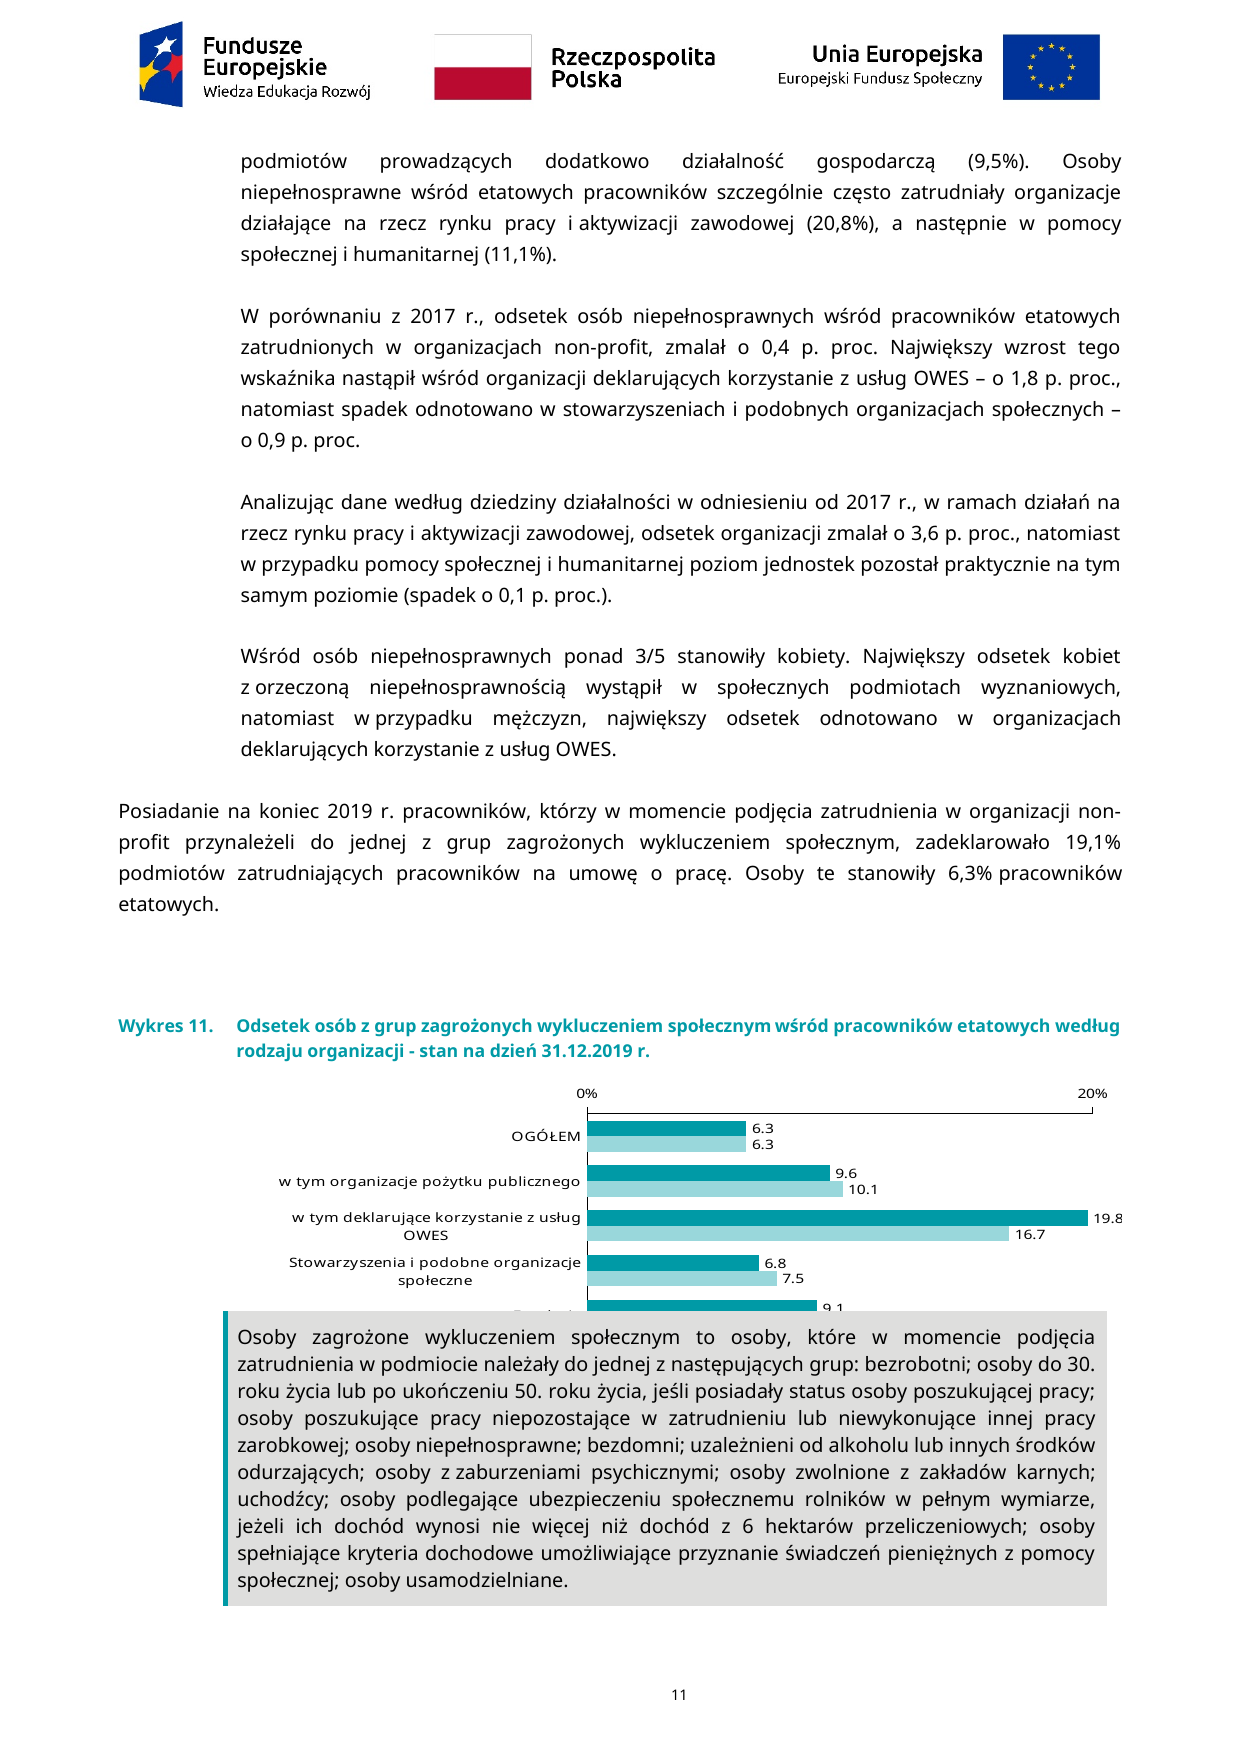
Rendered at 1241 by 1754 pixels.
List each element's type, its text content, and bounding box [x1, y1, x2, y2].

list Posiadanie na koniec 2019 r. pracowników, którzy w momencie podjęcia zatrudnienia w organizacji non-profit przynależeli do jednej z grup zagrożonych wykluczeniem społecznym, zadeklarowało 19,1% podmiotów zatrudniających pracowników na umowę o pracę. Osoby te stanowiły 6,3% pracowników etatowych. [118, 797, 1122, 917]
list W porównaniu z 2017 r., odsetek osób niepełnosprawnych wśród pracowników etatowych zatrudnionych w organizacjach non-profit, zmalał o 0,4 p. proc. Największy wzrost tego wskaźnika nastąpił wśród organizacji deklarujących korzystanie z usług OWES – o 1,8 p. proc., natomiast spadek odnotowano w stowarzyszeniach i podobnych organizacjach społecznych – o 0,9 p. proc. [240, 302, 1122, 453]
table_header Osoby zagrożone wykluczeniem społecznym to osoby, które w momencie podjęcia zatrudnienia w podmiocie należały do jednej z następujących grup: bezrobotni; osoby do 30. roku życia lub po ukończeniu 50. roku życia, jeśli posiadały status osoby poszukującej pracy; osoby poszukujące pracy niepozostające w zatrudnieniu lub niewykonujące innej pracy zarobkowej; osoby niepełnosprawne; bezdomni; uzależnieni od alkoholu lub innych środków odurzających; osoby z zaburzeniami psychicznymi; osoby zwolnione z zakładów karnych; uchodźcy; osoby podlegające ubezpieczeniu społecznemu rolników w pełnym wymiarze, jeżeli ich dochód wynosi nie więcej niż dochód z 6 hektarów przeliczeniowych; osoby spełniające kryteria dochodowe umożliwiające przyznanie świadczeń pieniężnych z pomocy społecznej; osoby usamodzielniane. [228, 1311, 1107, 1606]
list Analizując dane według dziedziny działalności w odniesieniu od 2017 r., w ramach działań na rzecz rynku pracy i aktywizacji zawodowej, odsetek organizacji zmalał o 3,6 p. proc., natomiast w przypadku pomocy społecznej i humanitarnej poziom jednostek pozostał praktycznie na tym samym poziomie (spadek o 0,1 p. proc.). [240, 488, 1122, 608]
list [240, 148, 1122, 267]
text Wykres 11. Odsetek osób z grup zagrożonych wykluczeniem społecznym wśród pracowników etatowych według rodzaju organizacji - stan na dzień 31.12.2019 r. [118, 1014, 1122, 1062]
picture [118, 0, 1121, 129]
list Wśród osób niepełnosprawnych ponad 3/5 stanowiły kobiety. Największy odsetek kobiet z orzeczoną niepełnosprawnością wystąpił w społecznych podmiotach wyznaniowych, natomiast w przypadku mężczyzn, największy odsetek odnotowano w organizacjach deklarujących korzystanie z usług OWES. [240, 643, 1122, 762]
